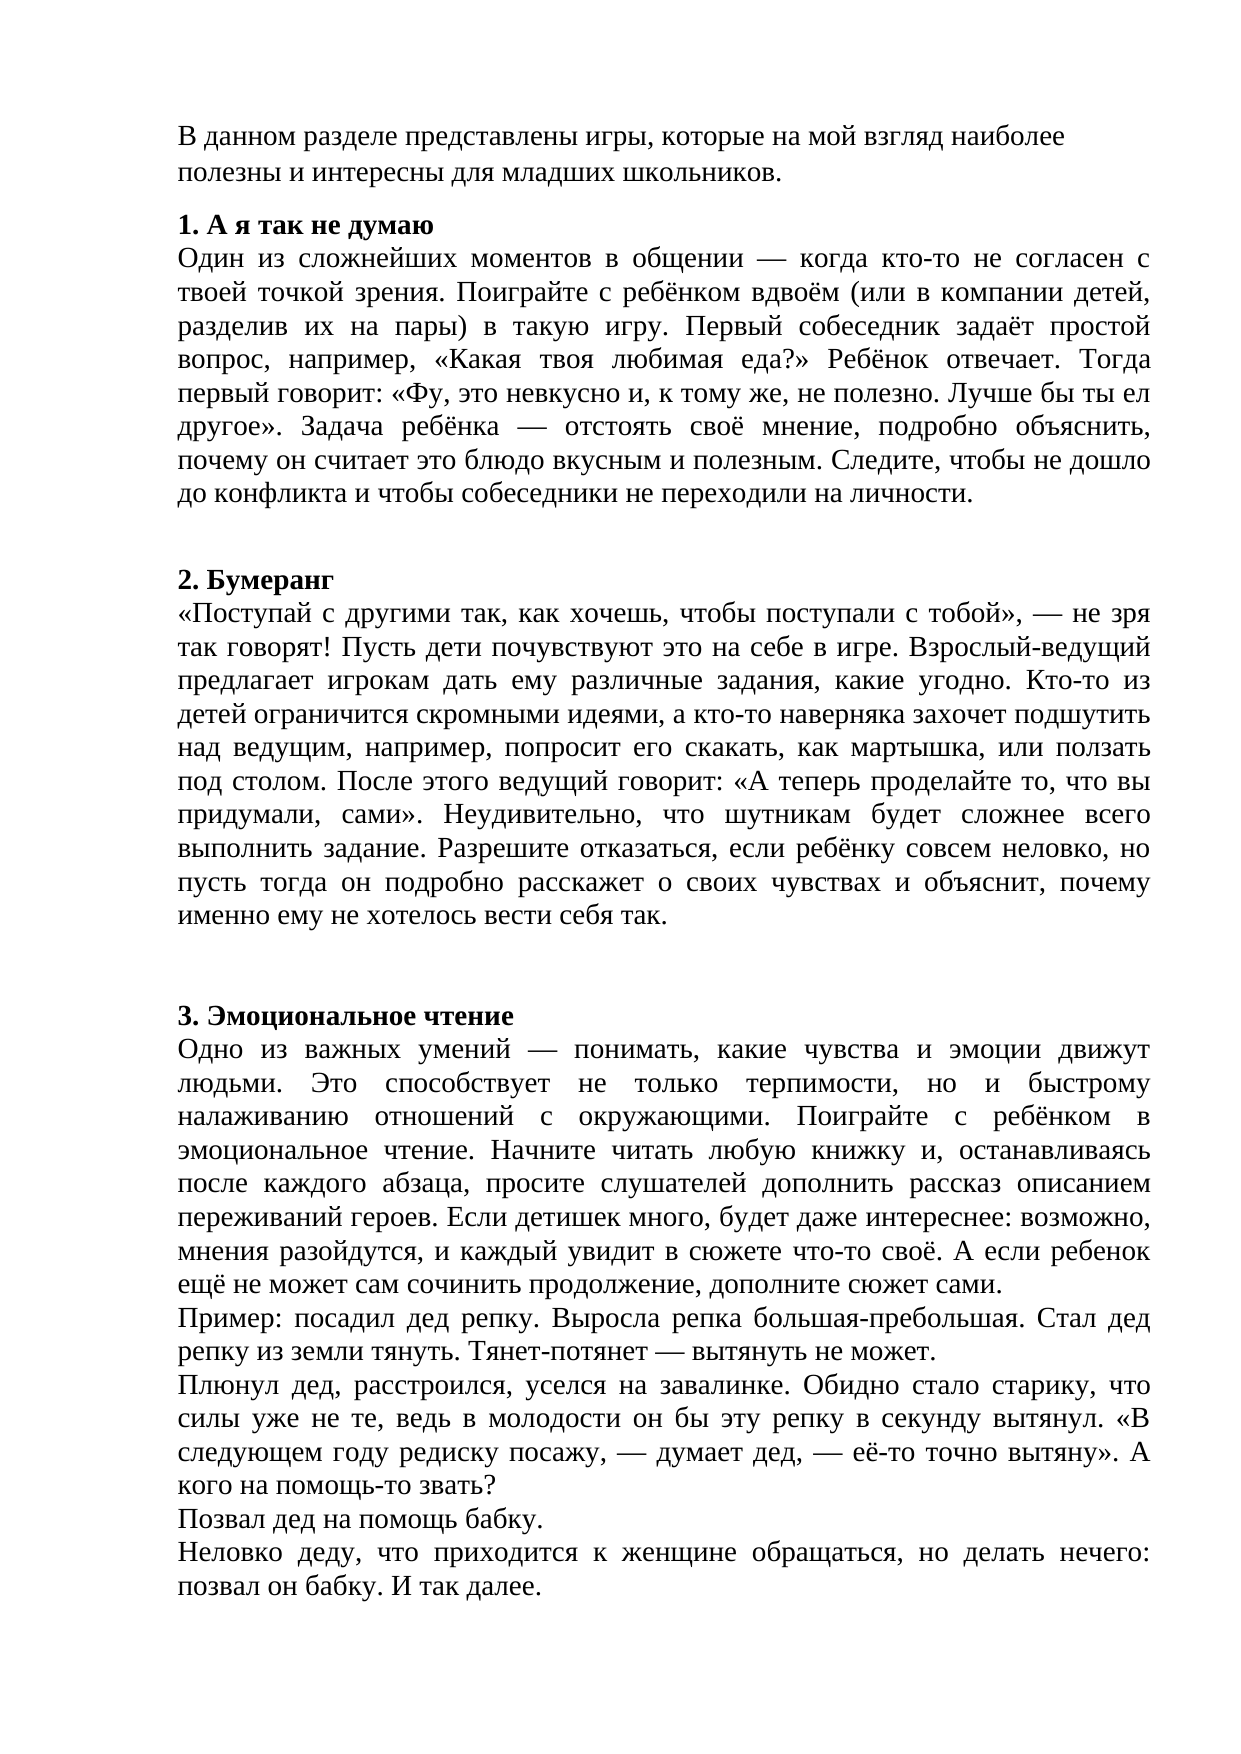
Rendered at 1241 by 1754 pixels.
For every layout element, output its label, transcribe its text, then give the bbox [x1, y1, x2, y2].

text 3. Эмоциональное чтение [177, 998, 1152, 1031]
text В данном разделе представлены игры, которые на мой взгляд наиболее полезны и интересны для младших школьников. [177, 118, 1152, 188]
text «Поступай с другими так, как хочешь, чтобы поступали с тобой», — не зря так говорят! Пусть дети почувствуют это на себе в игре. Взрослый-ведущий предлагает игрокам дать ему различные задания, какие угодно. Кто-то из детей ограничится скромными идеями, а кто-то наверняка захочет подшутить над ведущим, например, попросит его скакать, как мартышка, или ползать под столом. После этого ведущий говорит: «А теперь проделайте то, что вы придумали, сами». Неудивительно, что шутникам будет сложнее всего выполнить задание. Разрешите отказаться, если ребёнку совсем неловко, но пусть тогда он подробно расскажет о своих чувствах и объяснит, почему именно ему не хотелось вести себя так. [177, 595, 1152, 931]
text Неловко деду, что приходится к женщине обращаться, но делать нечего: позвал он бабку. И так далее. [177, 1534, 1152, 1602]
text Один из сложнейших моментов в общении — когда кто-то не согласен с твоей точкой зрения. Поиграйте с ребёнком вдвоём (или в компании детей, разделив их на пары) в такую игру. Первый собеседник задаёт простой вопрос, например, «Какая твоя любимая еда?» Ребёнок отвечает. Тогда первый говорит: «Фу, это невкусно и, к тому же, не полезно. Лучше бы ты ел другое». Задача ребёнка — отстоять своё мнение, подробно объяснить, почему он считает это блюдо вкусным и полезным. Следите, чтобы не дошло до конфликта и чтобы собеседники не переходили на личности. [177, 241, 1152, 509]
text Одно из важных умений — понимать, какие чувства и эмоции движут людьми. Это способствует не только терпимости, но и быстрому налаживанию отношений с окружающими. Поиграйте с ребёнком в эмоциональное чтение. Начните читать любую книжку и, останавливаясь после каждого абзаца, просите слушателей дополнить рассказ описанием переживаний героев. Если детишек много, будет даже интереснее: возможно, мнения разойдутся, и каждый увидит в сюжете что-то своё. А если ребенок ещё не может сам сочинить продолжение, дополните сюжет сами. [177, 1031, 1152, 1300]
text Позвал дед на помощь бабку. [177, 1501, 1152, 1534]
text Пример: посадил дед репку. Выросла репка большая-пребольшая. Стал дед репку из земли тянуть. Тянет-потянет — вытянуть не может. [177, 1300, 1152, 1367]
text 2. Бумеранг [177, 562, 1152, 595]
text Плюнул дед, расстроился, уселся на завалинке. Обидно стало старику, что силы уже не те, ведь в молодости он бы эту репку в секунду вытянул. «В следующем году редиску посажу, — думает дед, — её-то точно вытяну». А кого на помощь-то звать? [177, 1367, 1152, 1501]
text 1. А я так не думаю [177, 207, 1152, 241]
